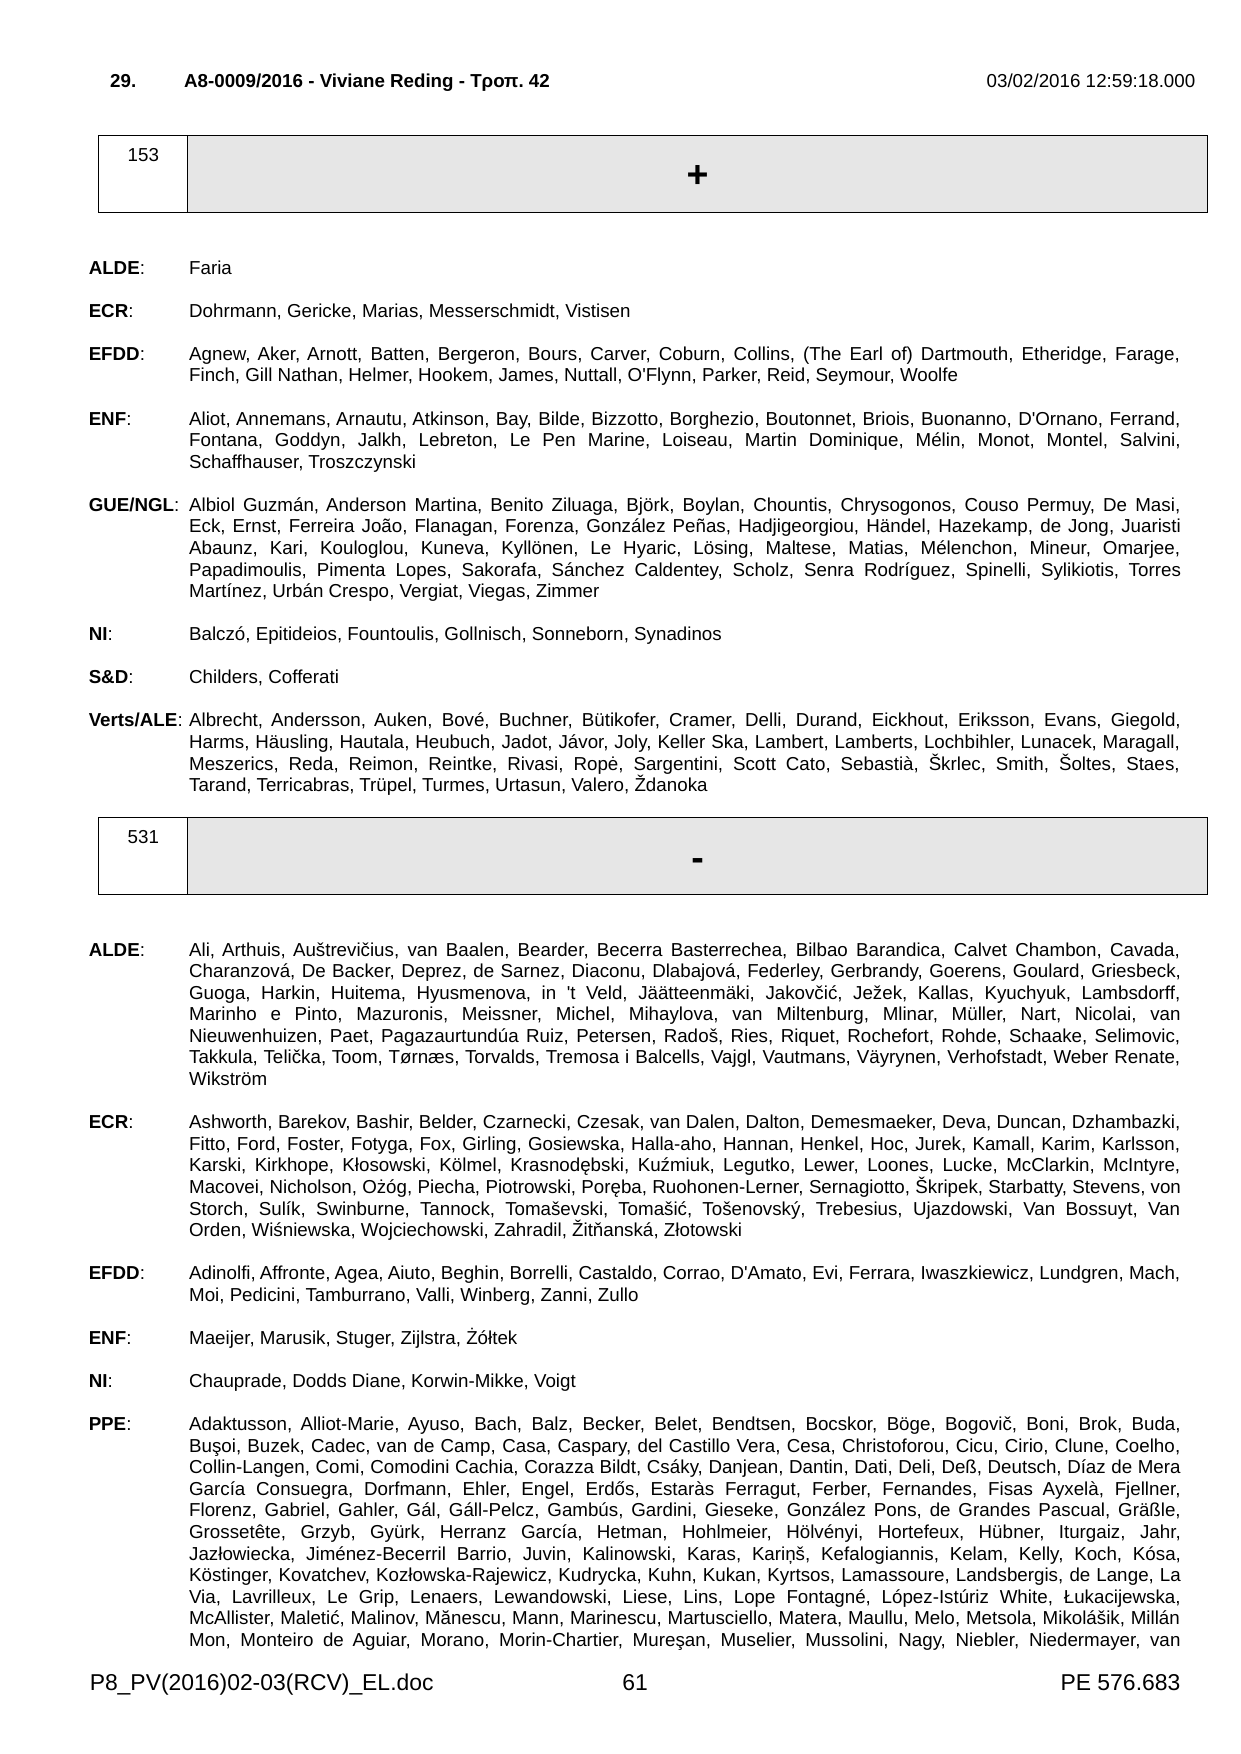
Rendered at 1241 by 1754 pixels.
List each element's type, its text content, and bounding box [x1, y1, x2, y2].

text EFDD: Adinolfi, Affronte, Agea, Aiuto, Beghin, Borrelli, Castaldo, Corrao, D'Amato, Evi, Ferrara, Iwaszkiewicz, Lundgren, Mach, Moi, Pedicini, Tamburrano, Valli, Winberg, Zanni, Zullo [88, 1262, 1181, 1305]
text GUE/NGL: Albiol Guzmán, Anderson Martina, Benito Ziluaga, Björk, Boylan, Chountis, Chrysogonos, Couso Permuy, De Masi, Eck, Ernst, Ferreira João, Flanagan, Forenza, González Peñas, Hadjigeorgiou, Händel, Hazekamp, de Jong, Juaristi Abaunz, Kari, Kouloglou, Kuneva, Kyllönen, Le Hyaric, Lösing, Maltese, Matias, Mélenchon, Mineur, Omarjee, Papadimoulis, Pimenta Lopes, Sakorafa, Sánchez Caldentey, Scholz, Senra Rodríguez, Spinelli, Sylikiotis, Torres Martínez, Urbán Crespo, Vergiat, Viegas, Zimmer [88, 494, 1181, 601]
text EFDD: Agnew, Aker, Arnott, Batten, Bergeron, Bours, Carver, Coburn, Collins, (The Earl of) Dartmouth, Etheridge, Farage, Finch, Gill Nathan, Helmer, Hookem, James, Nuttall, O'Flynn, Parker, Reid, Seymour, Woolfe [88, 343, 1181, 386]
text NI: Chauprade, Dodds Diane, Korwin-Mikke, Voigt [88, 1370, 1181, 1391]
table_header 531 [99, 818, 187, 894]
text ECR: Ashworth, Barekov, Bashir, Belder, Czarnecki, Czesak, van Dalen, Dalton, Demesmaeker, Deva, Duncan, Dzhambazki, Fitto, Ford, Foster, Fotyga, Fox, Girling, Gosiewska, Halla-aho, Hannan, Henkel, Hoc, Jurek, Kamall, Karim, Karlsson, Karski, Kirkhope, Kłosowski, Kölmel, Krasnodębski, Kuźmiuk, Legutko, Lewer, Loones, Lucke, McClarkin, McIntyre, Macovei, Nicholson, Ożóg, Piecha, Piotrowski, Poręba, Ruohonen-Lerner, Sernagiotto, Škripek, Starbatty, Stevens, von Storch, Sulík, Swinburne, Tannock, Tomaševski, Tomašić, Tošenovský, Trebesius, Ujazdowski, Van Bossuyt, Van Orden, Wiśniewska, Wojciechowski, Zahradil, Žitňanská, Złotowski [88, 1111, 1181, 1240]
table_header 153 [99, 136, 187, 212]
table_header 03/02/2016 12:59:18.000 [953, 70, 1206, 92]
text Verts/ALE: Albrecht, Andersson, Auken, Bové, Buchner, Bütikofer, Cramer, Delli, Durand, Eickhout, Eriksson, Evans, Giegold, Harms, Häusling, Hautala, Heubuch, Jadot, Jávor, Joly, Keller Ska, Lambert, Lamberts, Lochbihler, Lunacek, Maragall, Meszerics, Reda, Reimon, Reintke, Rivasi, Ropė, Sargentini, Scott Cato, Sebastià, Škrlec, Smith, Šoltes, Staes, Tarand, Terricabras, Trüpel, Turmes, Urtasun, Valero, Ždanoka [88, 709, 1181, 796]
text ENF: Maeijer, Marusik, Stuger, Zijlstra, Żółtek [88, 1327, 1181, 1348]
table_header A8-0009/2016 - Viviane Reding - Τροπ. 42 [99, 70, 953, 92]
table_header - [188, 818, 1207, 894]
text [88, 1413, 1181, 1650]
text ALDE: Faria [88, 256, 1181, 278]
text ALDE: Ali, Arthuis, Auštrevičius, van Baalen, Bearder, Becerra Basterrechea, Bilbao Barandica, Calvet Chambon, Cavada, Charanzová, De Backer, Deprez, de Sarnez, Diaconu, Dlabajová, Federley, Gerbrandy, Goerens, Goulard, Griesbeck, Guoga, Harkin, Huitema, Hyusmenova, in 't Veld, Jäätteenmäki, Jakovčić, Ježek, Kallas, Kyuchyuk, Lambsdorff, Marinho e Pinto, Mazuronis, Meissner, Michel, Mihaylova, van Miltenburg, Mlinar, Müller, Nart, Nicolai, van Nieuwenhuizen, Paet, Pagazaurtundúa Ruiz, Petersen, Radoš, Ries, Riquet, Rochefort, Rohde, Schaake, Selimovic, Takkula, Telička, Toom, Tørnæs, Torvalds, Tremosa i Balcells, Vajgl, Vautmans, Väyrynen, Verhofstadt, Weber Renate, Wikström [88, 938, 1181, 1089]
table_header + [188, 136, 1207, 212]
text ENF: Aliot, Annemans, Arnautu, Atkinson, Bay, Bilde, Bizzotto, Borghezio, Boutonnet, Briois, Buonanno, D'Ornano, Ferrand, Fontana, Goddyn, Jalkh, Lebreton, Le Pen Marine, Loiseau, Martin Dominique, Mélin, Monot, Montel, Salvini, Schaffhauser, Troszczynski [88, 407, 1181, 472]
text ECR: Dohrmann, Gericke, Marias, Messerschmidt, Vistisen [88, 299, 1181, 321]
text NI: Balczó, Epitideios, Fountoulis, Gollnisch, Sonneborn, Synadinos [88, 623, 1181, 644]
text S&D: Childers, Cofferati [88, 666, 1181, 688]
